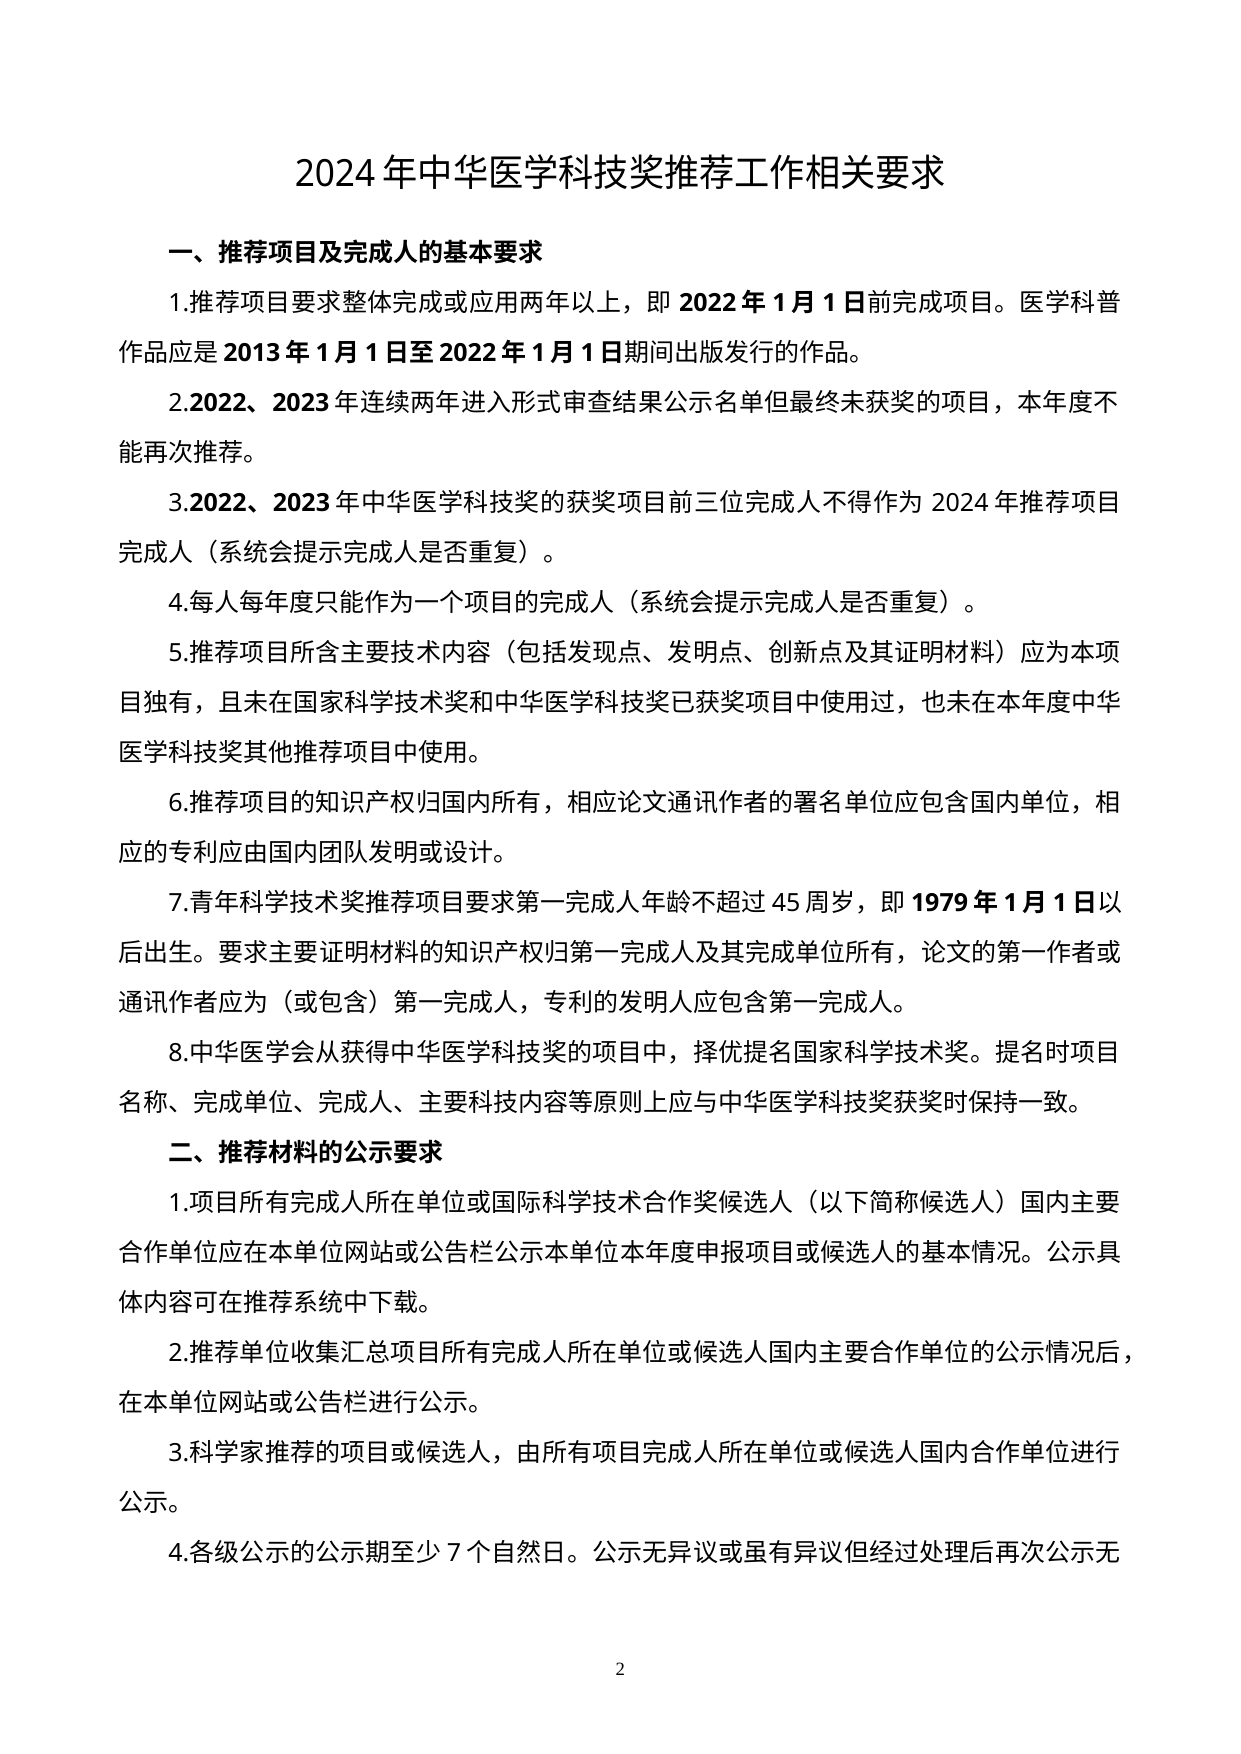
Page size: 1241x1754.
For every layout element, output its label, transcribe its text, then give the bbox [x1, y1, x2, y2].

subtitle 2024年中华医学科技奖推荐工作相关要求 [118, 150, 1122, 196]
text 1.推荐项目要求整体完成或应用两年以上，即2022年1月1日前完成项目。医学科普作品应是2013年1月1日至2022年1月1日期间出版发行的作品。 [118, 271, 1122, 371]
text 3.2022、2023年中华医学科技奖的获奖项目前三位完成人不得作为2024年推荐项目完成人（系统会提示完成人是否重复）。 [118, 471, 1122, 571]
text 8.中华医学会从获得中华医学科技奖的项目中，择优提名国家科学技术奖。提名时项目名称、完成单位、完成人、主要科技内容等原则上应与中华医学科技奖获奖时保持一致。 [118, 1021, 1122, 1121]
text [118, 1521, 1122, 1571]
text 3.科学家推荐的项目或候选人，由所有项目完成人所在单位或候选人国内合作单位进行公示。 [118, 1421, 1122, 1521]
text 5.推荐项目所含主要技术内容（包括发现点、发明点、创新点及其证明材料）应为本项目独有，且未在国家科学技术奖和中华医学科技奖已获奖项目中使用过，也未在本年度中华医学科技奖其他推荐项目中使用。 [118, 621, 1122, 771]
text 4.每人每年度只能作为一个项目的完成人（系统会提示完成人是否重复）。 [118, 571, 1122, 621]
text 2.2022、2023年连续两年进入形式审查结果公示名单但最终未获奖的项目，本年度不能再次推荐。 [118, 371, 1122, 471]
text 6.推荐项目的知识产权归国内所有，相应论文通讯作者的署名单位应包含国内单位，相应的专利应由国内团队发明或设计。 [118, 771, 1122, 871]
text 1.项目所有完成人所在单位或国际科学技术合作奖候选人（以下简称候选人）国内主要合作单位应在本单位网站或公告栏公示本单位本年度申报项目或候选人的基本情况。公示具体内容可在推荐系统中下载。 [118, 1171, 1122, 1321]
text 7.青年科学技术奖推荐项目要求第一完成人年龄不超过45周岁，即1979年1月1日以后出生。要求主要证明材料的知识产权归第一完成人及其完成单位所有，论文的第一作者或通讯作者应为（或包含）第一完成人，专利的发明人应包含第一完成人。 [118, 871, 1122, 1021]
text 2.推荐单位收集汇总项目所有完成人所在单位或候选人国内主要合作单位的公示情况后，在本单位网站或公告栏进行公示。 [118, 1321, 1122, 1421]
text 二、推荐材料的公示要求 [118, 1121, 1122, 1171]
text 一、推荐项目及完成人的基本要求 [118, 221, 1122, 271]
